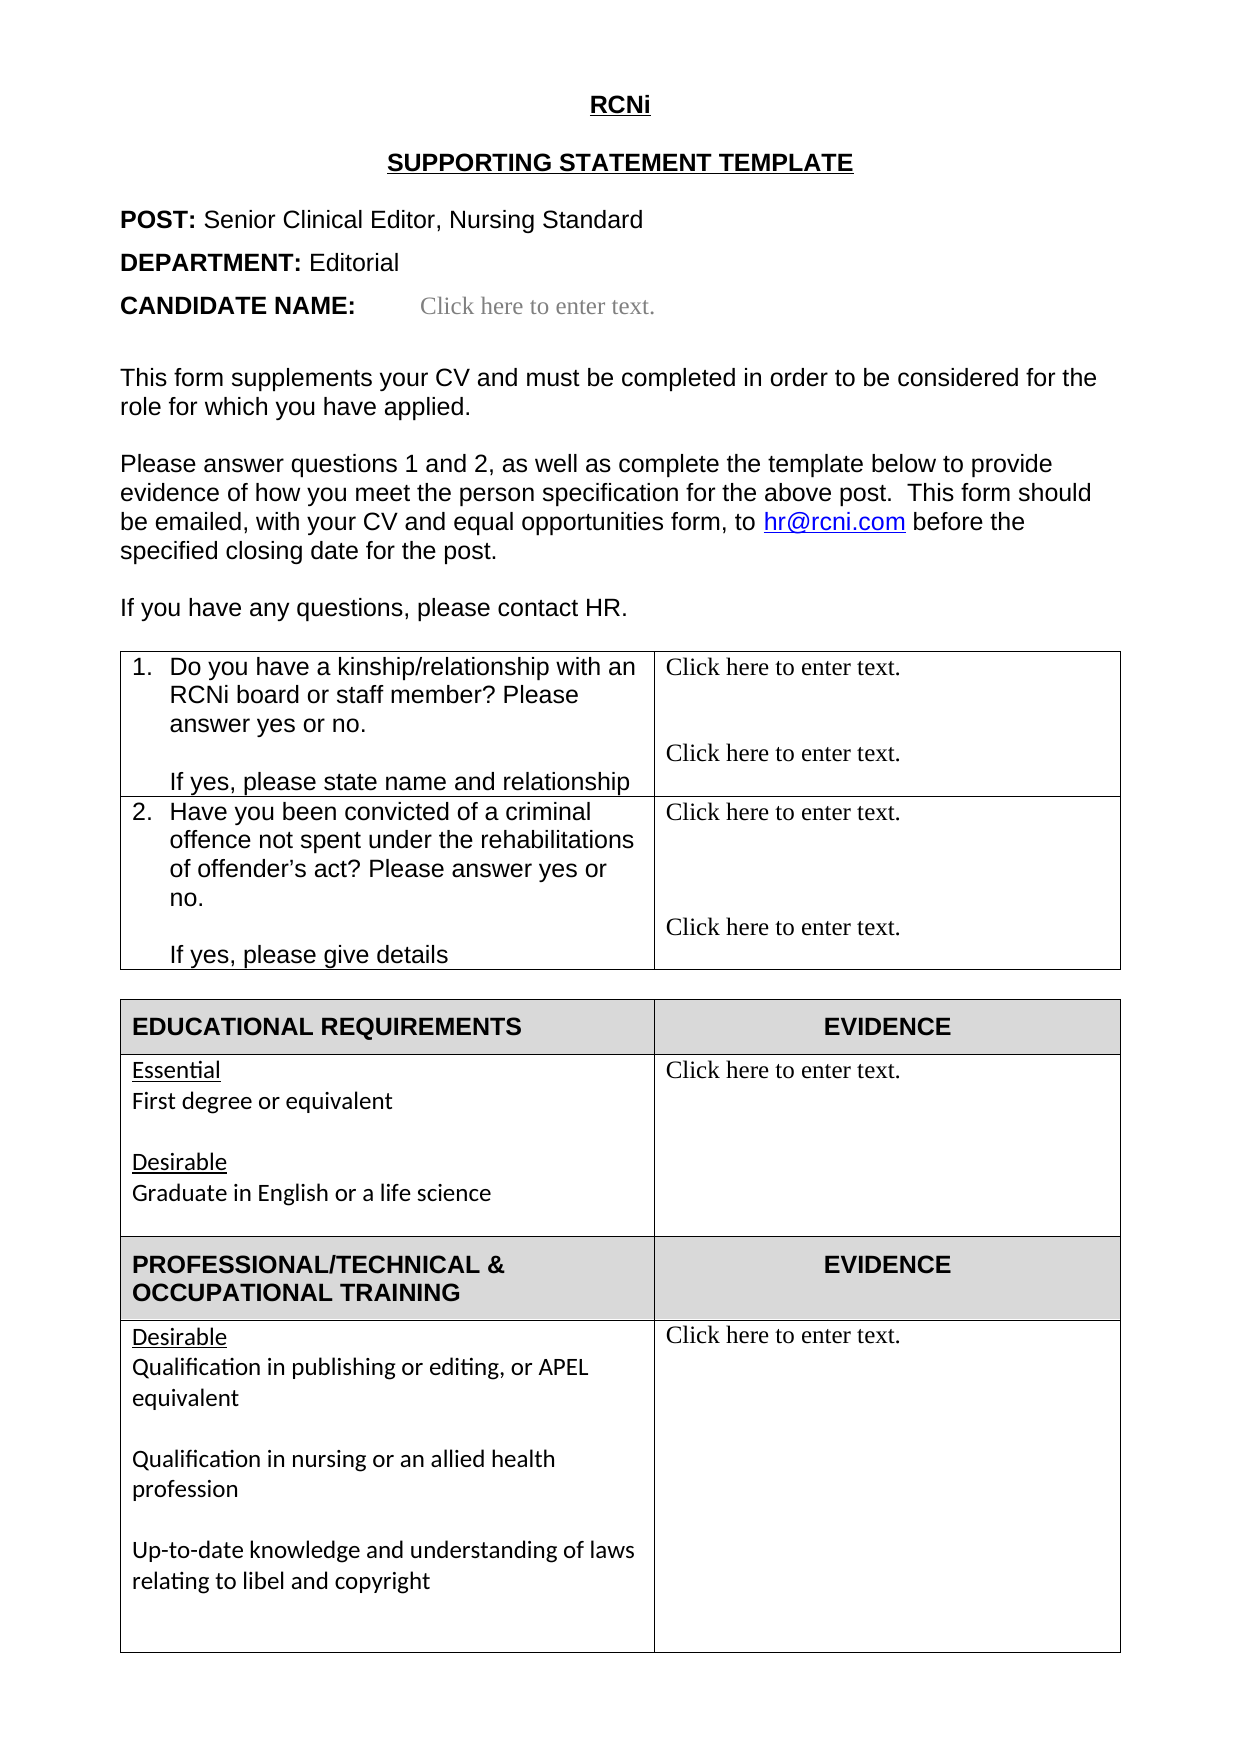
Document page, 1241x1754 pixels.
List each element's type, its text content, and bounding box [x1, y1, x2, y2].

table_cell Desirable Qualification in publishing or editing, or APEL equivalent Qualification in nursing or an allied health profession Up-to-date knowledge and understanding of laws relating to libel and copyright [121, 1321, 654, 1652]
text POST: Senior Clinical Editor, Nursing Standard [120, 205, 1120, 234]
table_header [655, 652, 1120, 796]
table_header EVIDENCE [655, 1000, 1120, 1054]
text Please answer questions 1 and 2, as well as complete the template below to provide evidence of how you meet the person specification for the above post. This form should be emailed, with your CV and equal opportunities form, to hr@rcni.com before the specified closing date for the post. [120, 449, 1120, 564]
table_header Do you have a kinship/relationship with an RCNi board or staff member? Please answer yes or no. If yes, please state name and relationship [121, 652, 654, 796]
table_header EDUCATIONAL REQUIREMENTS [121, 1000, 654, 1054]
table_cell Have you been convicted of a criminal offence not spent under the rehabilitations of offender’s act? Please answer yes or no. If yes, please give details [121, 797, 654, 969]
text CANDIDATE NAME: [120, 291, 1120, 320]
table_cell [655, 1055, 1120, 1236]
title RCNi [120, 90, 1120, 119]
table_cell [655, 797, 1120, 969]
subtitle SUPPORTING STATEMENT TEMPLATE [120, 147, 1120, 176]
text If you have any questions, please contact HR. [120, 593, 1120, 622]
text DEPARTMENT: Editorial [120, 248, 1120, 277]
table_cell PROFESSIONAL/TECHNICAL & OCCUPATIONAL TRAINING [121, 1237, 654, 1319]
text This form supplements your CV and must be completed in order to be considered for the role for which you have applied. [120, 363, 1120, 421]
table_cell Essential First degree or equivalent Desirable Graduate in English or a life science [121, 1055, 654, 1236]
table_cell EVIDENCE [655, 1237, 1120, 1319]
